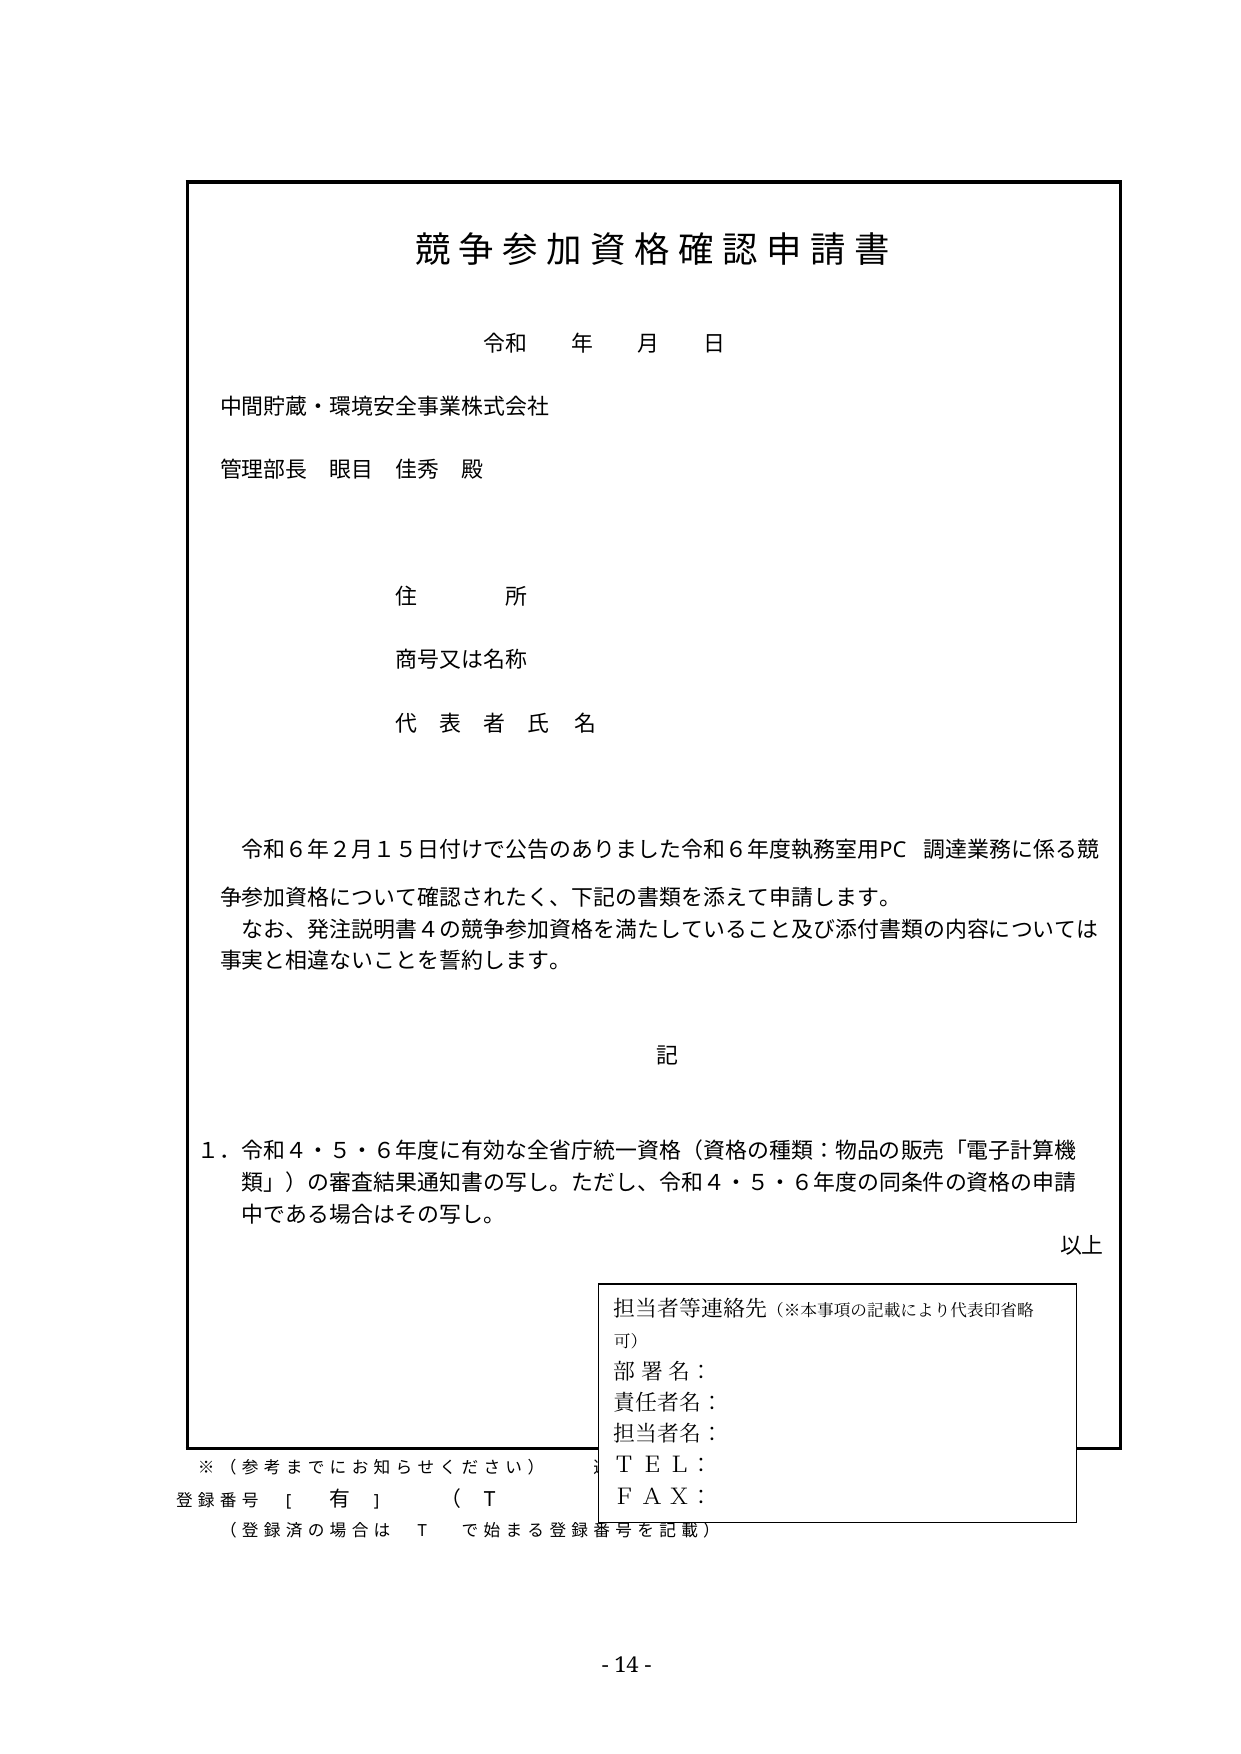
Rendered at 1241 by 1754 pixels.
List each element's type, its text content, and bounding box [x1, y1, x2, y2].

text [176, 1513, 1077, 1545]
table_header 競争参加資格確認申請書 令和 年 月 日 中間貯蔵・環境安全事業株式会社 管理部長 眼目 佳秀 殿 住 所 商号又は名称 代表者氏名 令和６年２月１５日付けで公告のありました令和６年度執務室用PC調達業務に係る競争参加資格について確認されたく、下記の書類を添えて申請します。 なお、発注説明書４の競争参加資格を満たしていること及び添付書類の内容については事実と相違ないことを誓約します。 記 １．令和４・５・６年度に有効な全省庁統一資格（資格の種類：物品の販売「電子計算機類」）の審査結果通知書の写し。ただし、令和４・５・６年度の同条件の資格の申請中である場合はその写し。 以上 [189, 184, 1119, 1447]
text ※（参考までにお知らせください） 適格請求書(インボイス)発行事業者登録番号[有] （T ） [176, 1450, 598, 1513]
